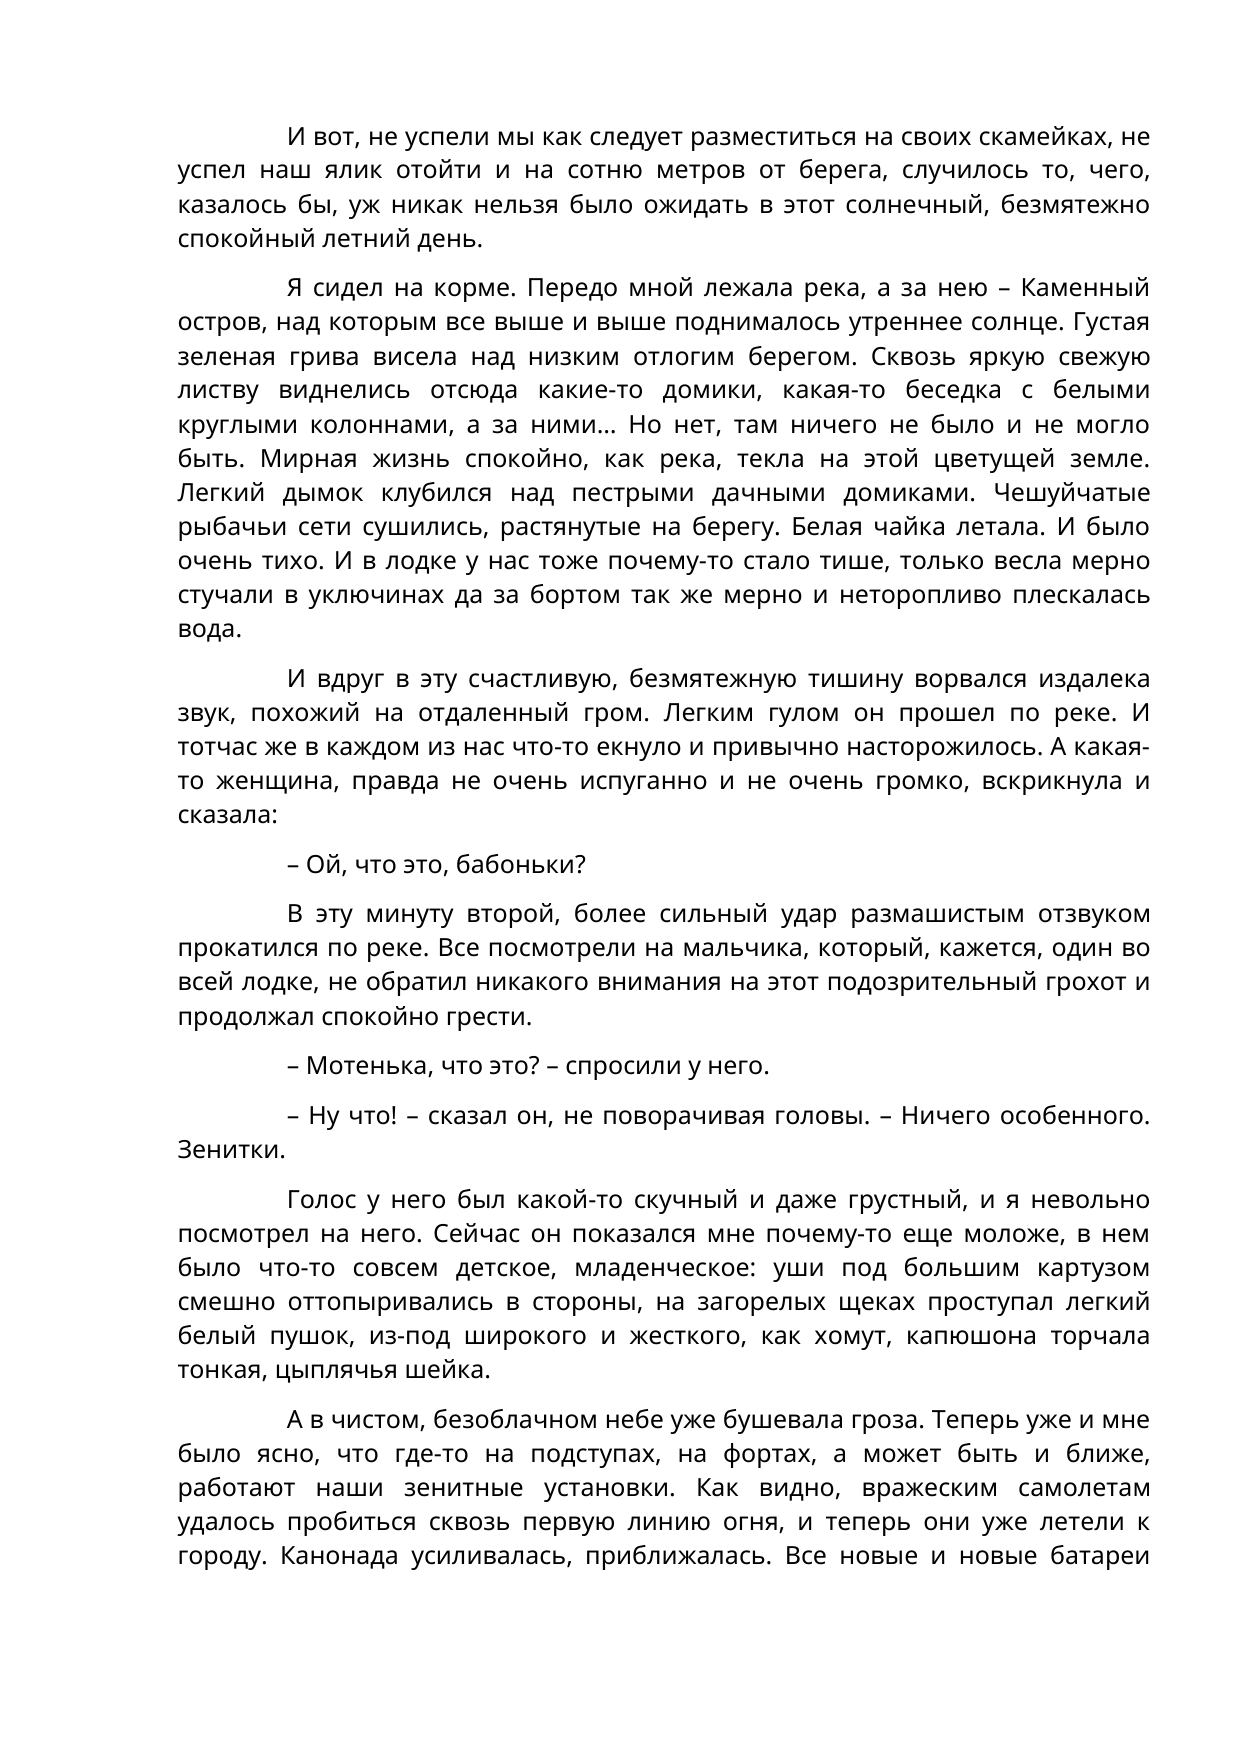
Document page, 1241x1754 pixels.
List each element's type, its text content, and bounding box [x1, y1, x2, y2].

text В эту минуту второй, более сильный удар размашистым отзвуком прокатился по реке. Все посмотрели на мальчика, который, кажется, один во всей лодке, не обратил никакого внимания на этот подозрительный грохот и продолжал спокойно грести. [177, 896, 1152, 1032]
text Я сидел на корме. Передо мной лежала река, а за нею – Каменный остров, над которым все выше и выше поднималось утреннее солнце. Густая зеленая грива висела над низким отлогим берегом. Сквозь яркую свежую листву виднелись отсюда какие-то домики, какая-то беседка с белыми круглыми колоннами, а за ними… Но нет, там ничего не было и не могло быть. Мирная жизнь спокойно, как река, текла на этой цветущей земле. Легкий дымок клубился над пестрыми дачными домиками. Чешуйчатые рыбачьи сети сушились, растянутые на берегу. Белая чайка летала. И было очень тихо. И в лодке у нас тоже почему-то стало тише, только весла мерно стучали в уключинах да за бортом так же мерно и неторопливо плескалась вода. [177, 270, 1152, 645]
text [177, 1401, 1152, 1572]
text – Ну что! – сказал он, не поворачивая головы. – Ничего особенного. Зенитки. [177, 1097, 1152, 1166]
text И вдруг в эту счастливую, безмятежную тишину ворвался издалека звук, похожий на отдаленный гром. Легким гулом он прошел по реке. И тотчас же в каждом из нас что-то екнуло и привычно насторожилось. А какая-то женщина, правда не очень испуганно и не очень громко, вскрикнула и сказала: [177, 660, 1152, 831]
text – Мотенька, что это? – спросили у него. [177, 1048, 1152, 1082]
text И вот, не успели мы как следует разместиться на своих скамейках, не успел наш ялик отойти и на сотню метров от берега, случилось то, чего, казалось бы, уж никак нельзя было ожидать в этот солнечный, безмятежно спокойный летний день. [177, 118, 1152, 254]
text Голос у него был какой-то скучный и даже грустный, и я невольно посмотрел на него. Сейчас он показался мне почему-то еще моложе, в нем было что-то совсем детское, младенческое: уши под большим картузом смешно оттопыривались в стороны, на загорелых щеках проступал легкий белый пушок, из-под широкого и жесткого, как хомут, капюшона торчала тонкая, цыплячья шейка. [177, 1181, 1152, 1386]
text – Ой, что это, бабоньки? [177, 846, 1152, 880]
